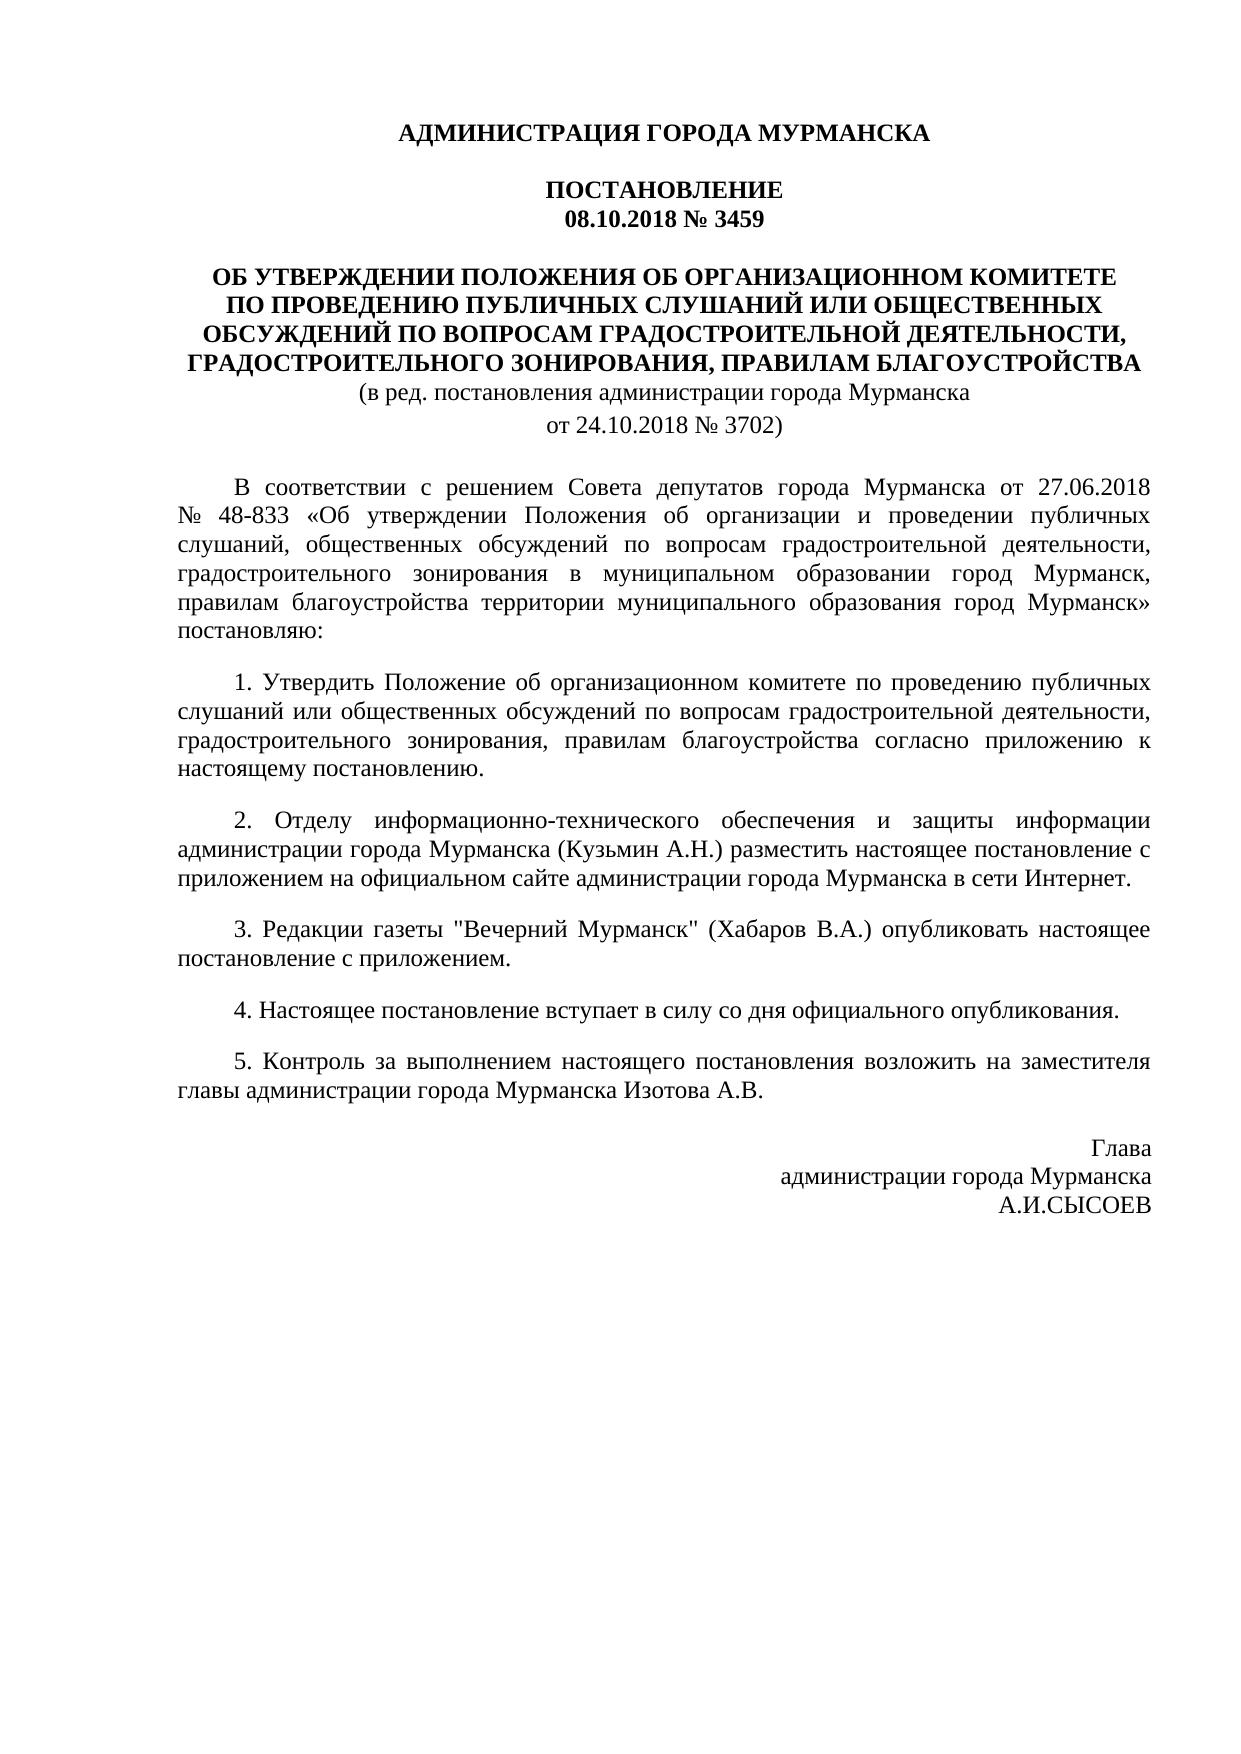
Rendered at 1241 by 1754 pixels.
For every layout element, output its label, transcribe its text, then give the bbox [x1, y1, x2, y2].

title ГРАДОСТРОИТЕЛЬНОГО ЗОНИРОВАНИЯ, ПРАВИЛАМ БЛАГОУСТРОЙСТВА [177, 348, 1152, 377]
title ПОСТАНОВЛЕНИЕ [177, 176, 1152, 204]
title ОБ УТВЕРЖДЕНИИ ПОЛОЖЕНИЯ ОБ ОРГАНИЗАЦИОННОМ КОМИТЕТЕ [177, 262, 1152, 291]
text 5. Контроль за выполнением настоящего постановления возложить на заместителя главы администрации города Мурманска Изотова А.В. [177, 1046, 1152, 1104]
text 4. Настоящее постановление вступает в силу со дня официального опубликования. [177, 995, 1152, 1023]
text (в ред. постановления администрации города Мурманска [177, 377, 1152, 406]
title АДМИНИСТРАЦИЯ ГОРОДА МУРМАНСКА [177, 118, 1152, 147]
title 08.10.2018 № 3459 [177, 204, 1152, 233]
title ПО ПРОВЕДЕНИЮ ПУБЛИЧНЫХ СЛУШАНИЙ ИЛИ ОБЩЕСТВЕННЫХ ОБСУЖДЕНИЙ ПО ВОПРОСАМ ГРАДОСТРОИТЕЛЬНОЙ ДЕЯТЕЛЬНОСТИ, [177, 291, 1152, 348]
text 2. Отделу информационно-технического обеспечения и защиты информации администрации города Мурманска (Кузьмин А.Н.) разместить настоящее постановление с приложением на официальном сайте администрации города Мурманска в сети Интернет. [177, 805, 1152, 891]
text 3. Редакции газеты "Вечерний Мурманск" (Хабаров В.А.) опубликовать настоящее постановление с приложением. [177, 914, 1152, 972]
text от 24.10.2018 № 3702) [177, 410, 1152, 439]
text А.И.СЫСОЕВ [177, 1190, 1152, 1219]
text В соответствии с решением Совета депутатов города Мурманска от 27.06.2018 № 48-833 «Об утверждении Положения об организации и проведении публичных слушаний, общественных обсуждений по вопросам градостроительной деятельности, градостроительного зонирования в муниципальном образовании город Мурманск, правилам благоустройства территории муниципального образования город Мурманск» постановляю: [177, 472, 1152, 644]
text администрации города Мурманска [177, 1161, 1152, 1190]
text Глава [177, 1133, 1152, 1161]
text 1. Утвердить Положение об организационном комитете по проведению публичных слушаний или общественных обсуждений по вопросам градостроительной деятельности, градостроительного зонирования, правилам благоустройства согласно приложению к настоящему постановлению. [177, 667, 1152, 782]
